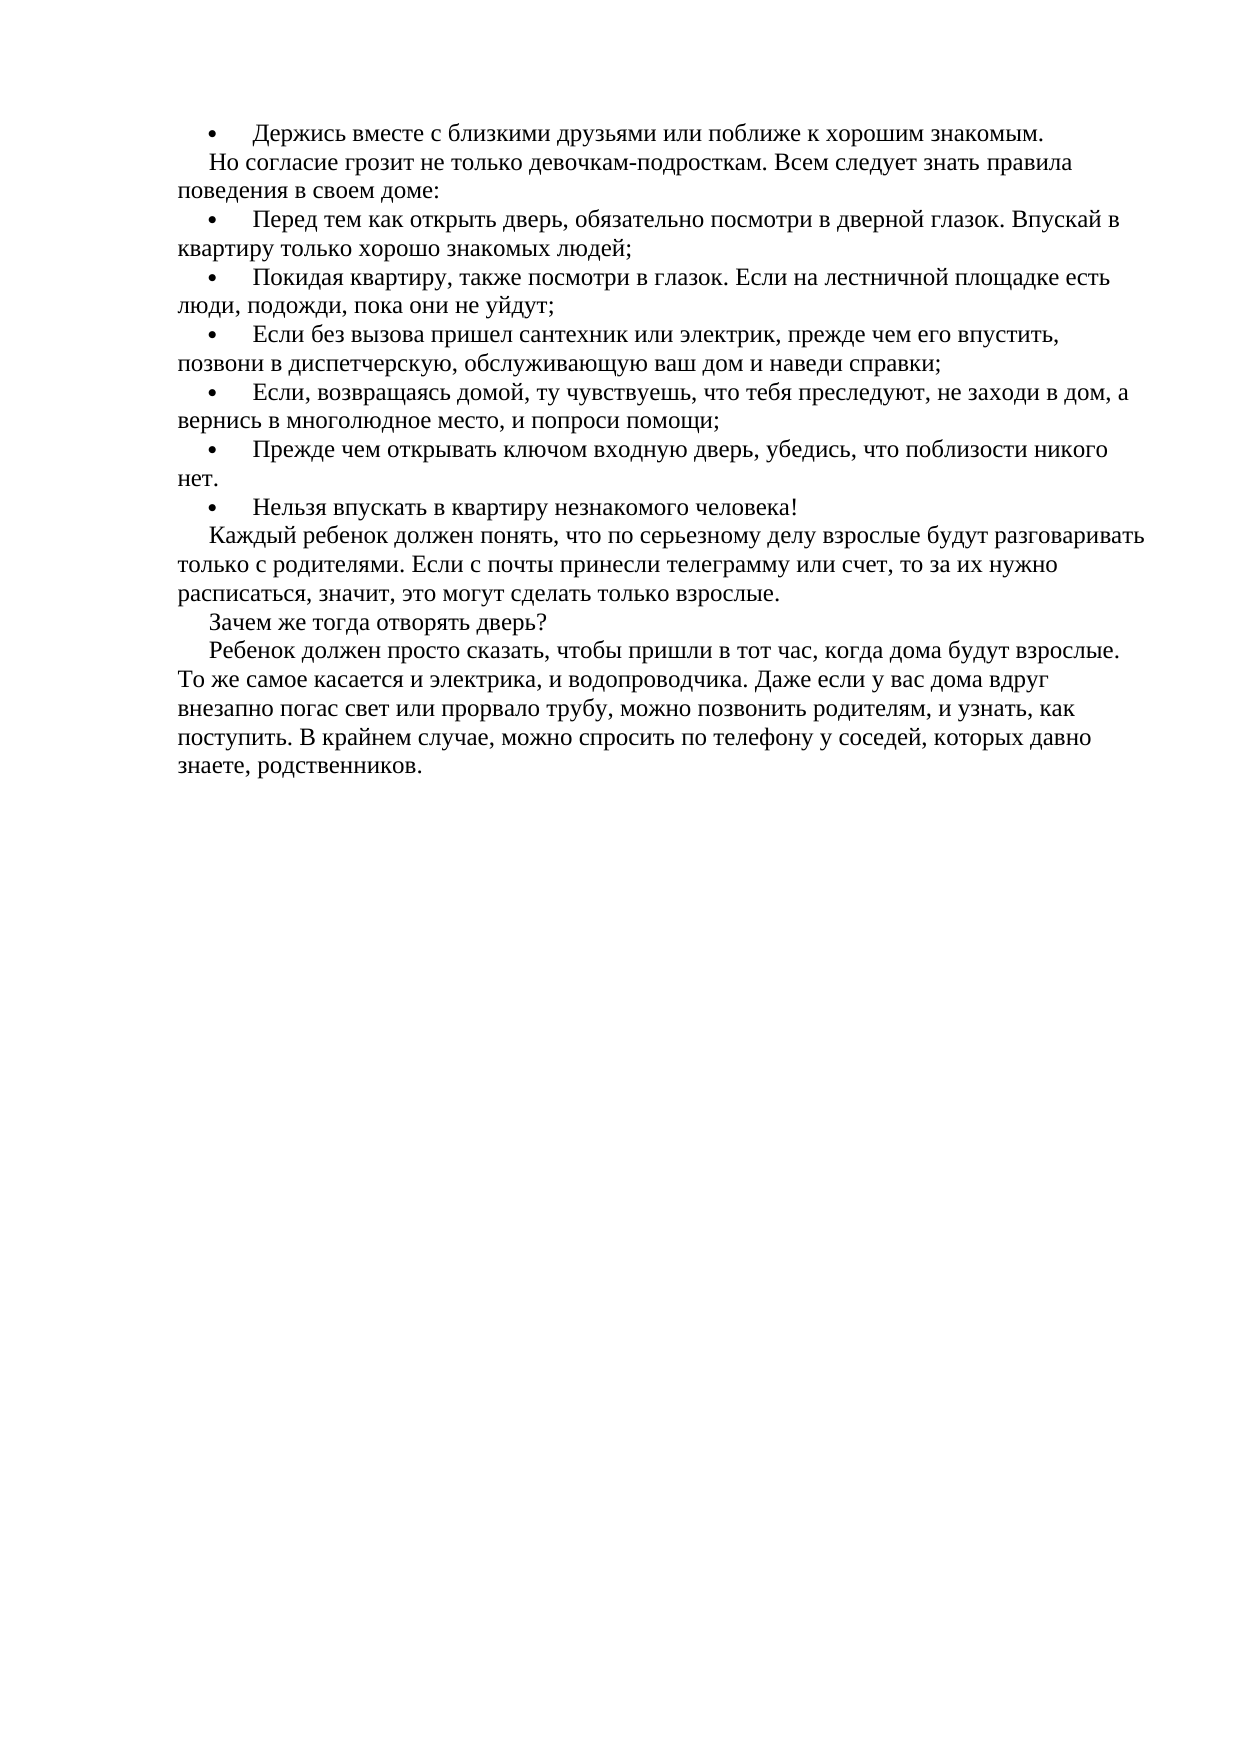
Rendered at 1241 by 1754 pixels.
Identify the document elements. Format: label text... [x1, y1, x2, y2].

list Прежде чем открывать ключом входную дверь, убедись, что поблизости никого нет. [177, 434, 1152, 492]
text Но согласие грозит не только девочкам-подросткам. Всем следует знать правила поведения в своем доме: [177, 147, 1152, 204]
list Если, возвращаясь домой, ту чувствуешь, что тебя преследуют, не заходи в дом, а вернись в многолюдное место, и попроси помощи; [177, 377, 1152, 434]
list Перед тем как открыть дверь, обязательно посмотри в дверной глазок. Впускай в квартиру только хорошо знакомых людей; [177, 204, 1152, 262]
list Держись вместе с близкими друзьями или поближе к хорошим знакомым. [177, 118, 1152, 147]
list Покидая квартиру, также посмотри в глазок. Если на лестничной площадке есть люди, подожди, пока они не уйдут; [177, 262, 1152, 319]
list Если без вызова пришел сантехник или электрик, прежде чем его впустить, позвони в диспетчерскую, обслуживающую ваш дом и наведи справки; [177, 319, 1152, 377]
text Каждый ребенок должен понять, что по серьезному делу взрослые будут разговаривать только с родителями. Если с почты принесли телеграмму или счет, то за их нужно расписаться, значит, это могут сделать только взрослые. [177, 521, 1152, 607]
text Зачем же тогда отворять дверь? [177, 607, 1152, 636]
list Нельзя впускать в квартиру незнакомого человека! [177, 492, 1152, 521]
text Ребенок должен просто сказать, чтобы пришли в тот час, когда дома будут взрослые. То же самое касается и электрика, и водопроводчика. Даже если у вас дома вдруг внезапно погас свет или прорвало трубу, можно позвонить родителям, и узнать, как поступить. В крайнем случае, можно спросить по телефону у соседей, которых давно знаете, родственников. [177, 636, 1152, 779]
